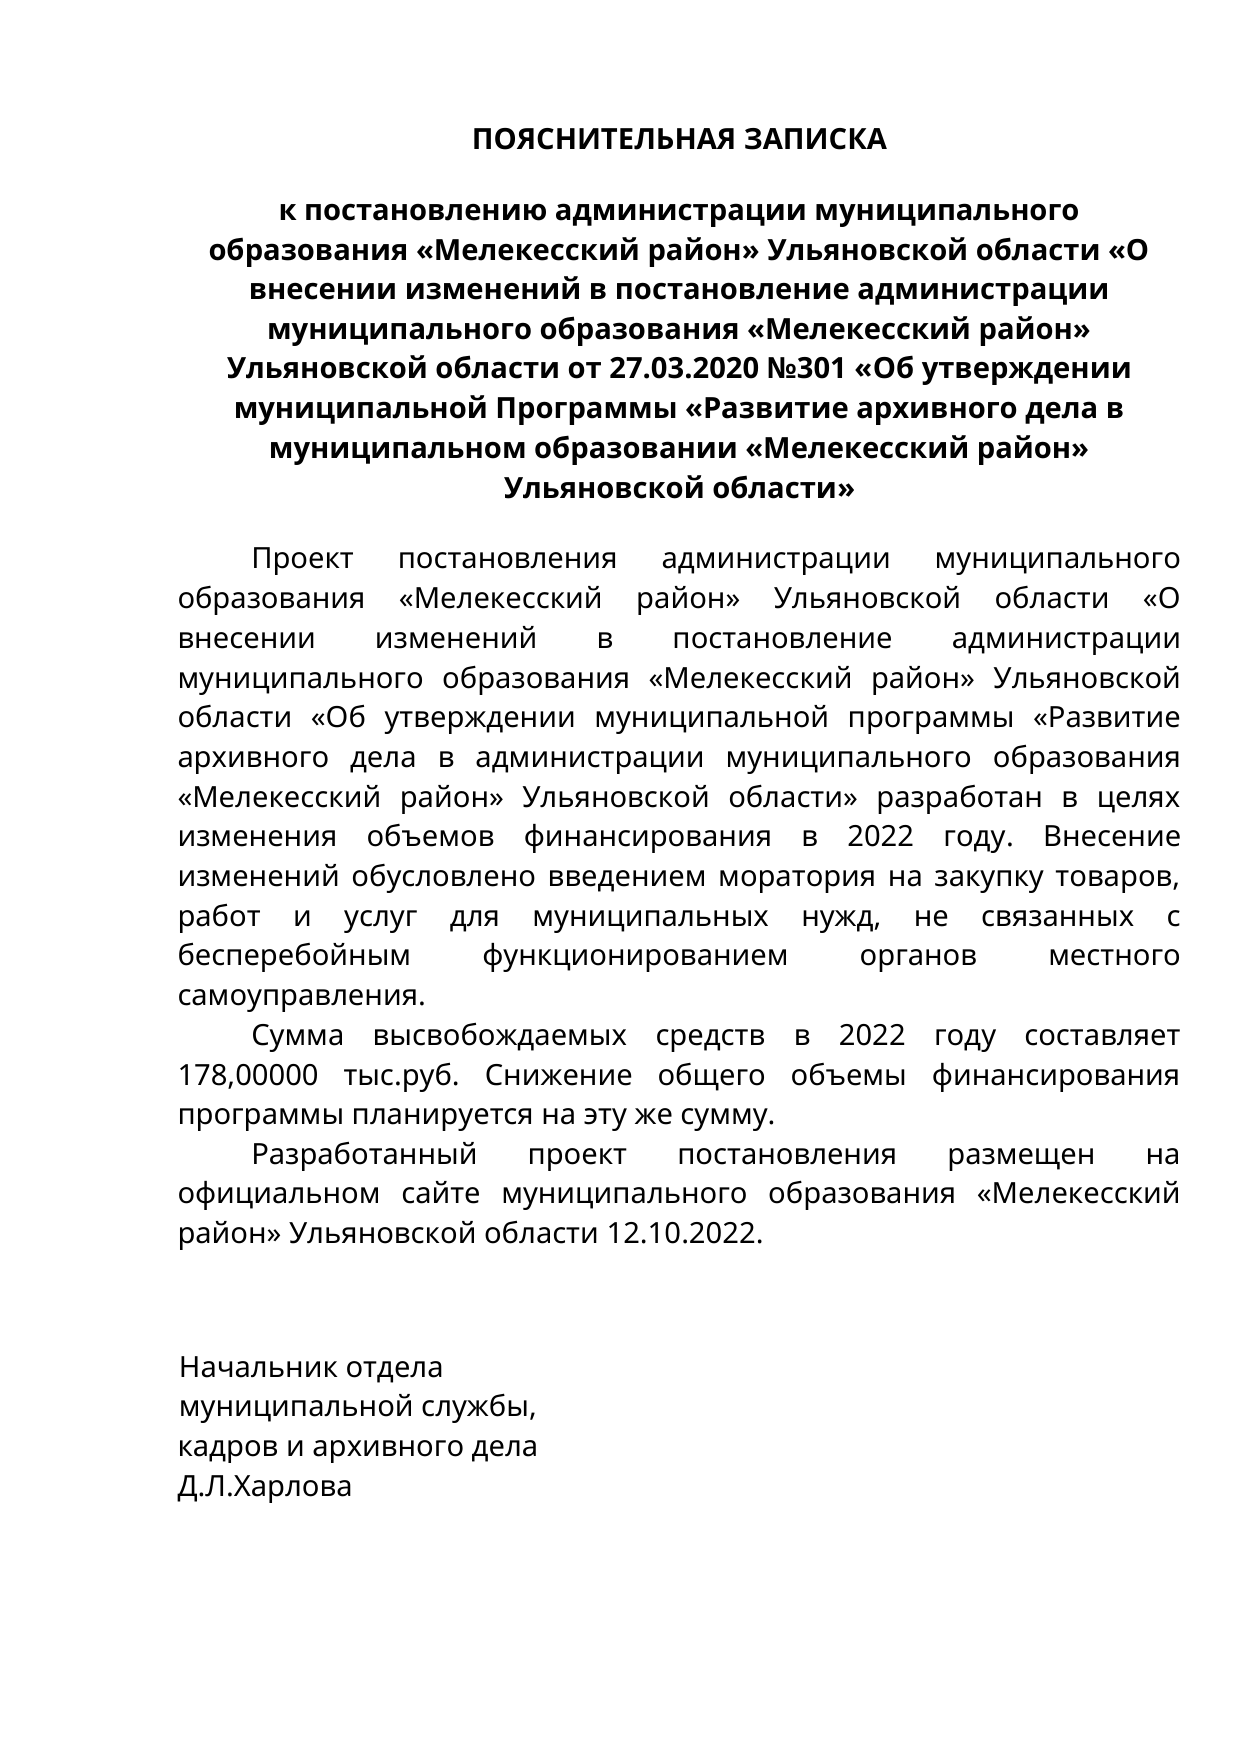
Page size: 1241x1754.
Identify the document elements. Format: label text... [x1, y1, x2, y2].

text Сумма высвобождаемых средств в 2022 году составляет 178,00000 тыс.руб. Снижение общего объемы финансирования программы планируется на эту же сумму. [177, 1014, 1181, 1133]
text Начальник отдела [177, 1346, 1181, 1386]
text Разработанный проект постановления размещен на официальном сайте муниципального образования «Мелекесский район» Ульяновской области 12.10.2022. [177, 1133, 1181, 1252]
text ПОЯСНИТЕЛЬНАЯ ЗАПИСКА [177, 118, 1181, 158]
text муниципальной службы, [177, 1386, 1181, 1425]
text Проект постановления администрации муниципального образования «Мелекесский район» Ульяновской области «О внесении изменений в постановление администрации муниципального образования «Мелекесский район» Ульяновской области «Об утверждении муниципальной программы «Развитие архивного дела в администрации муниципального образования «Мелекесский район» Ульяновской области» разработан в целях изменения объемов финансирования в 2022 году. Внесение изменений обусловлено введением моратория на закупку товаров, работ и услуг для муниципальных нужд, не связанных с бесперебойным функционированием органов местного самоуправления. [177, 538, 1181, 1014]
text кадров и архивного дела Д.Л.Харлова [177, 1425, 1181, 1505]
text к постановлению администрации муниципального образования «Мелекесский район» Ульяновской области «О внесении изменений в постановление администрации муниципального образования «Мелекесский район» Ульяновской области от 27.03.2020 №301 «Об утверждении муниципальной Программы «Развитие архивного дела в муниципальном образовании «Мелекесский район» Ульяновской области» [177, 189, 1181, 507]
